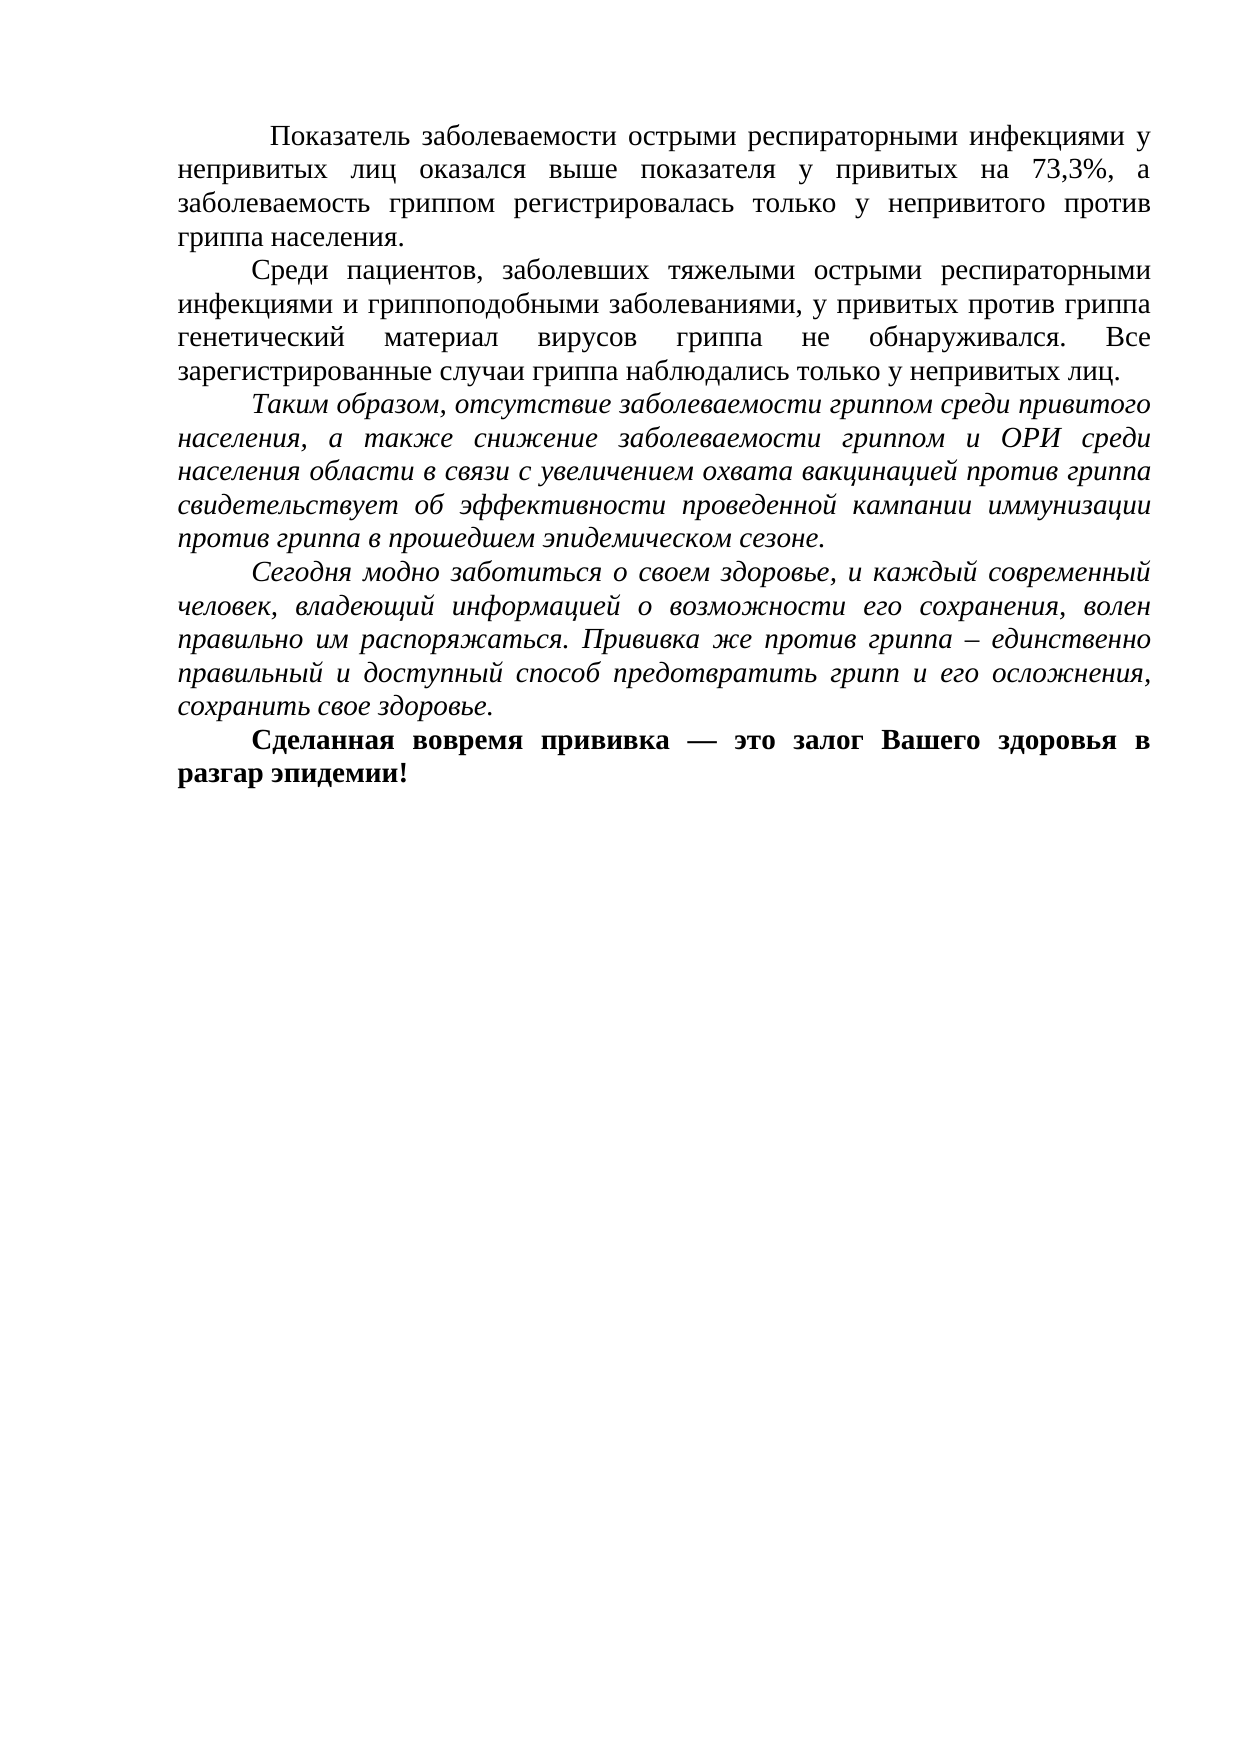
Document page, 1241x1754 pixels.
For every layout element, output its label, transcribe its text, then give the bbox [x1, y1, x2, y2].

text Сделанная вовремя прививка — это залог Вашего здоровья в разгар эпидемии! [177, 722, 1152, 789]
text Среди пациентов, заболевших тяжелыми острыми респираторными инфекциями и гриппоподобными заболеваниями, у привитых против гриппа генетический материал вирусов гриппа не обнаруживался. Все зарегистрированные случаи гриппа наблюдались только у непривитых лиц. [177, 252, 1152, 386]
text Показатель заболеваемости острыми респираторными инфекциями у непривитых лиц оказался выше показателя у привитых на 73,3%, а заболеваемость гриппом регистрировалась только у непривитого против гриппа населения. [177, 118, 1152, 252]
text Таким образом, отсутствие заболеваемости гриппом среди привитого населения, а также снижение заболеваемости гриппом и ОРИ среди населения области в связи с увеличением охвата вакцинацией против гриппа свидетельствует об эффективности проведенной кампании иммунизации против гриппа в прошедшем эпидемическом сезоне. [177, 386, 1152, 554]
text Сегодня модно заботиться о своем здоровье, и каждый современный человек, владеющий информацией о возможности его сохранения, волен правильно им распоряжаться. Прививка же против гриппа – единственно правильный и доступный способ предотвратить грипп и его осложнения, сохранить свое здоровье. [177, 554, 1152, 722]
